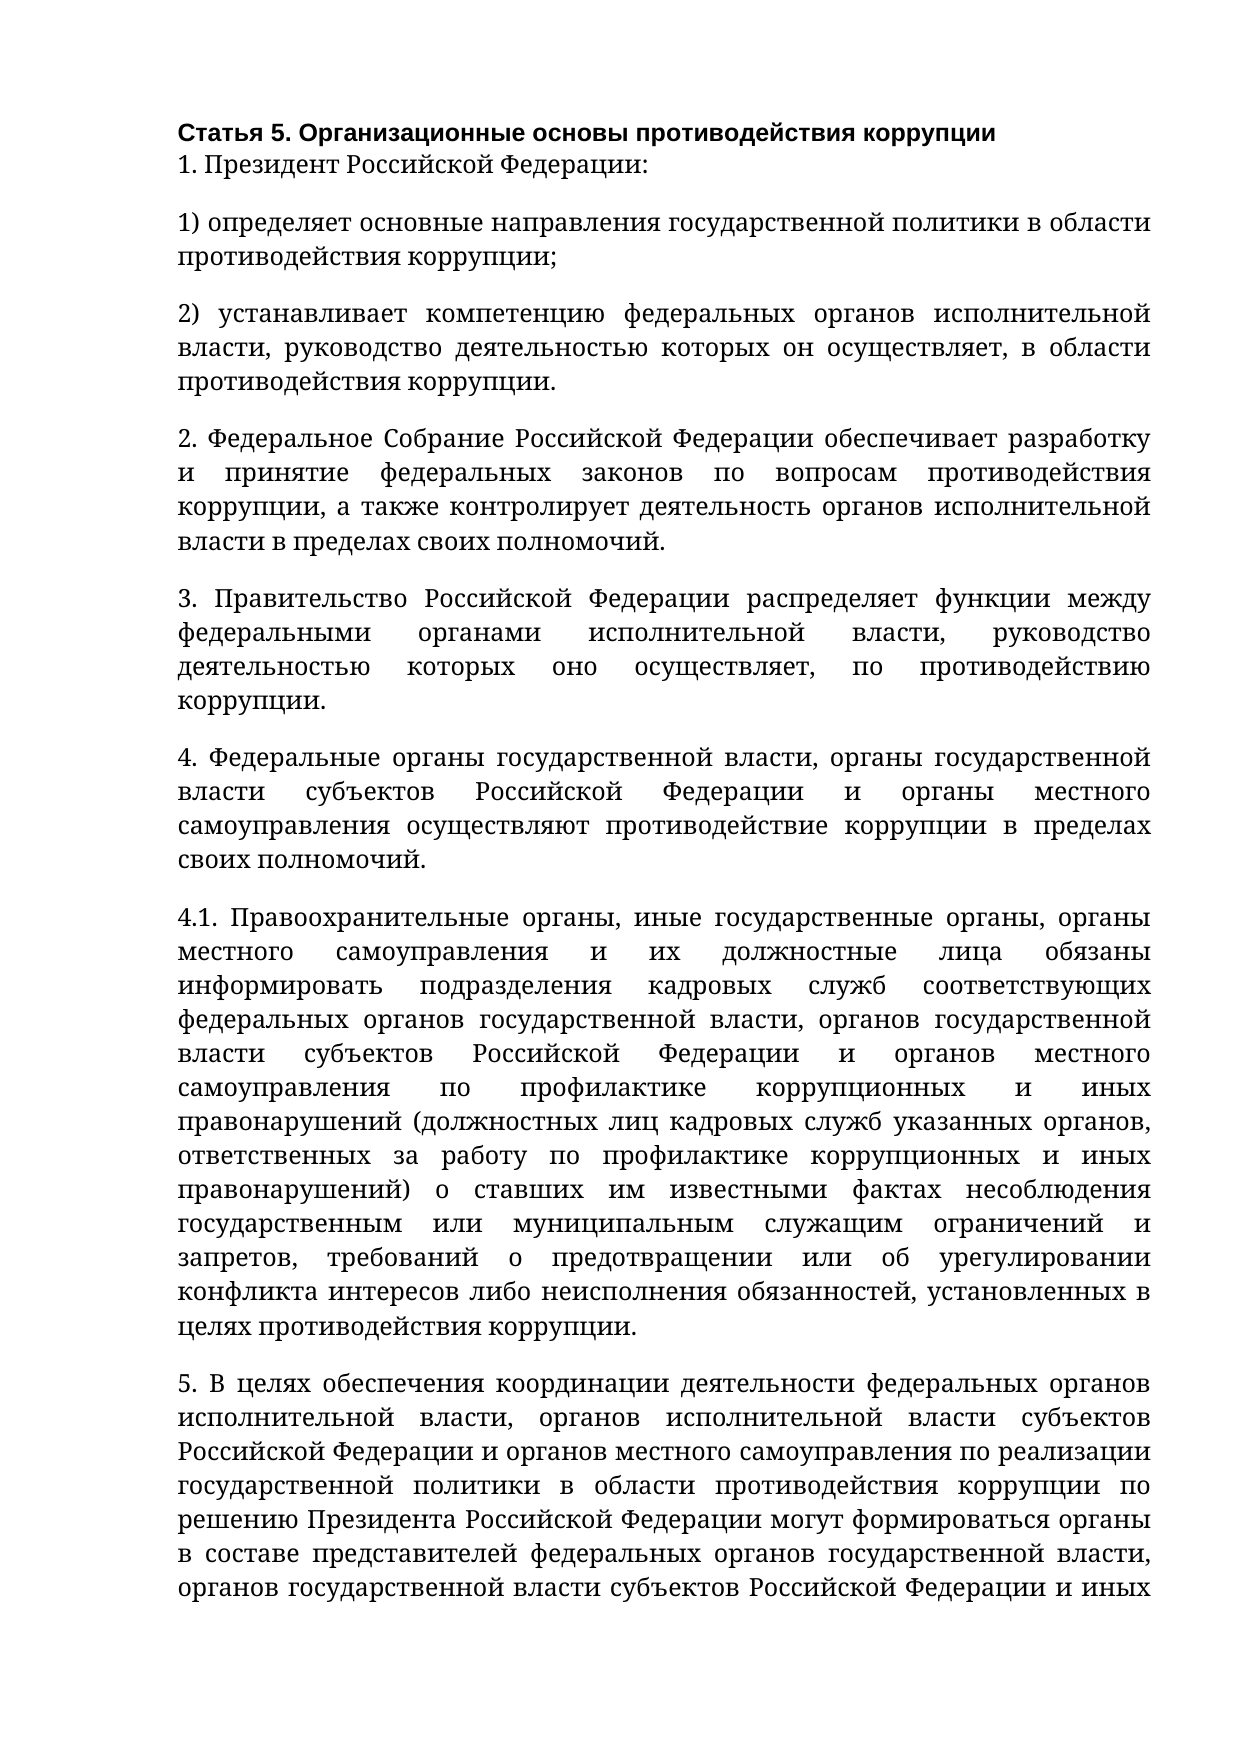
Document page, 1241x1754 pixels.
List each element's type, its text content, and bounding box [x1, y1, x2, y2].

text 3. Правительство Российской Федерации распределяет функции между федеральными органами исполнительной власти, руководство деятельностью которых оно осуществляет, по противодействию коррупции.1 [177, 580, 1152, 717]
text 4. Федеральные органы государственной власти, органы государственной власти субъектов Российской Федерации и органы местного самоуправления осуществляют противодействие коррупции в пределах своих полномочий.6 [177, 740, 1152, 876]
text 2) устанавливает компетенцию федеральных органов исполнительной власти, руководство деятельностью которых он осуществляет, в области противодействия коррупции. [177, 296, 1152, 398]
text 2. Федеральное Собрание Российской Федерации обеспечивает разработку и принятие федеральных законов по вопросам противодействия коррупции, а также контролирует деятельность органов исполнительной власти в пределах своих полномочий.1 [177, 421, 1152, 557]
text 1) определяет основные направления государственной политики в области противодействия коррупции;10 [177, 204, 1152, 272]
text 4.1. Правоохранительные органы, иные государственные органы, органы местного самоуправления и их должностные лица обязаны информировать подразделения кадровых служб соответствующих федеральных органов государственной власти, органов государственной власти субъектов Российской Федерации и органов местного самоуправления по профилактике коррупционных и иных правонарушений (должностных лиц кадровых служб указанных органов, ответственных за работу по профилактике коррупционных и иных правонарушений) о ставших им известными фактах несоблюдения государственным или муниципальным служащим ограничений и запретов, требований о предотвращении или об урегулировании конфликта интересов либо неисполнения обязанностей, установленных в целях противодействия коррупции.4 [177, 899, 1152, 1342]
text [177, 1365, 1152, 1604]
text Статья 5. Организационные основы противодействия коррупции52 [177, 118, 1152, 147]
text 1. Президент Российской Федерации:5 [177, 147, 1152, 181]
